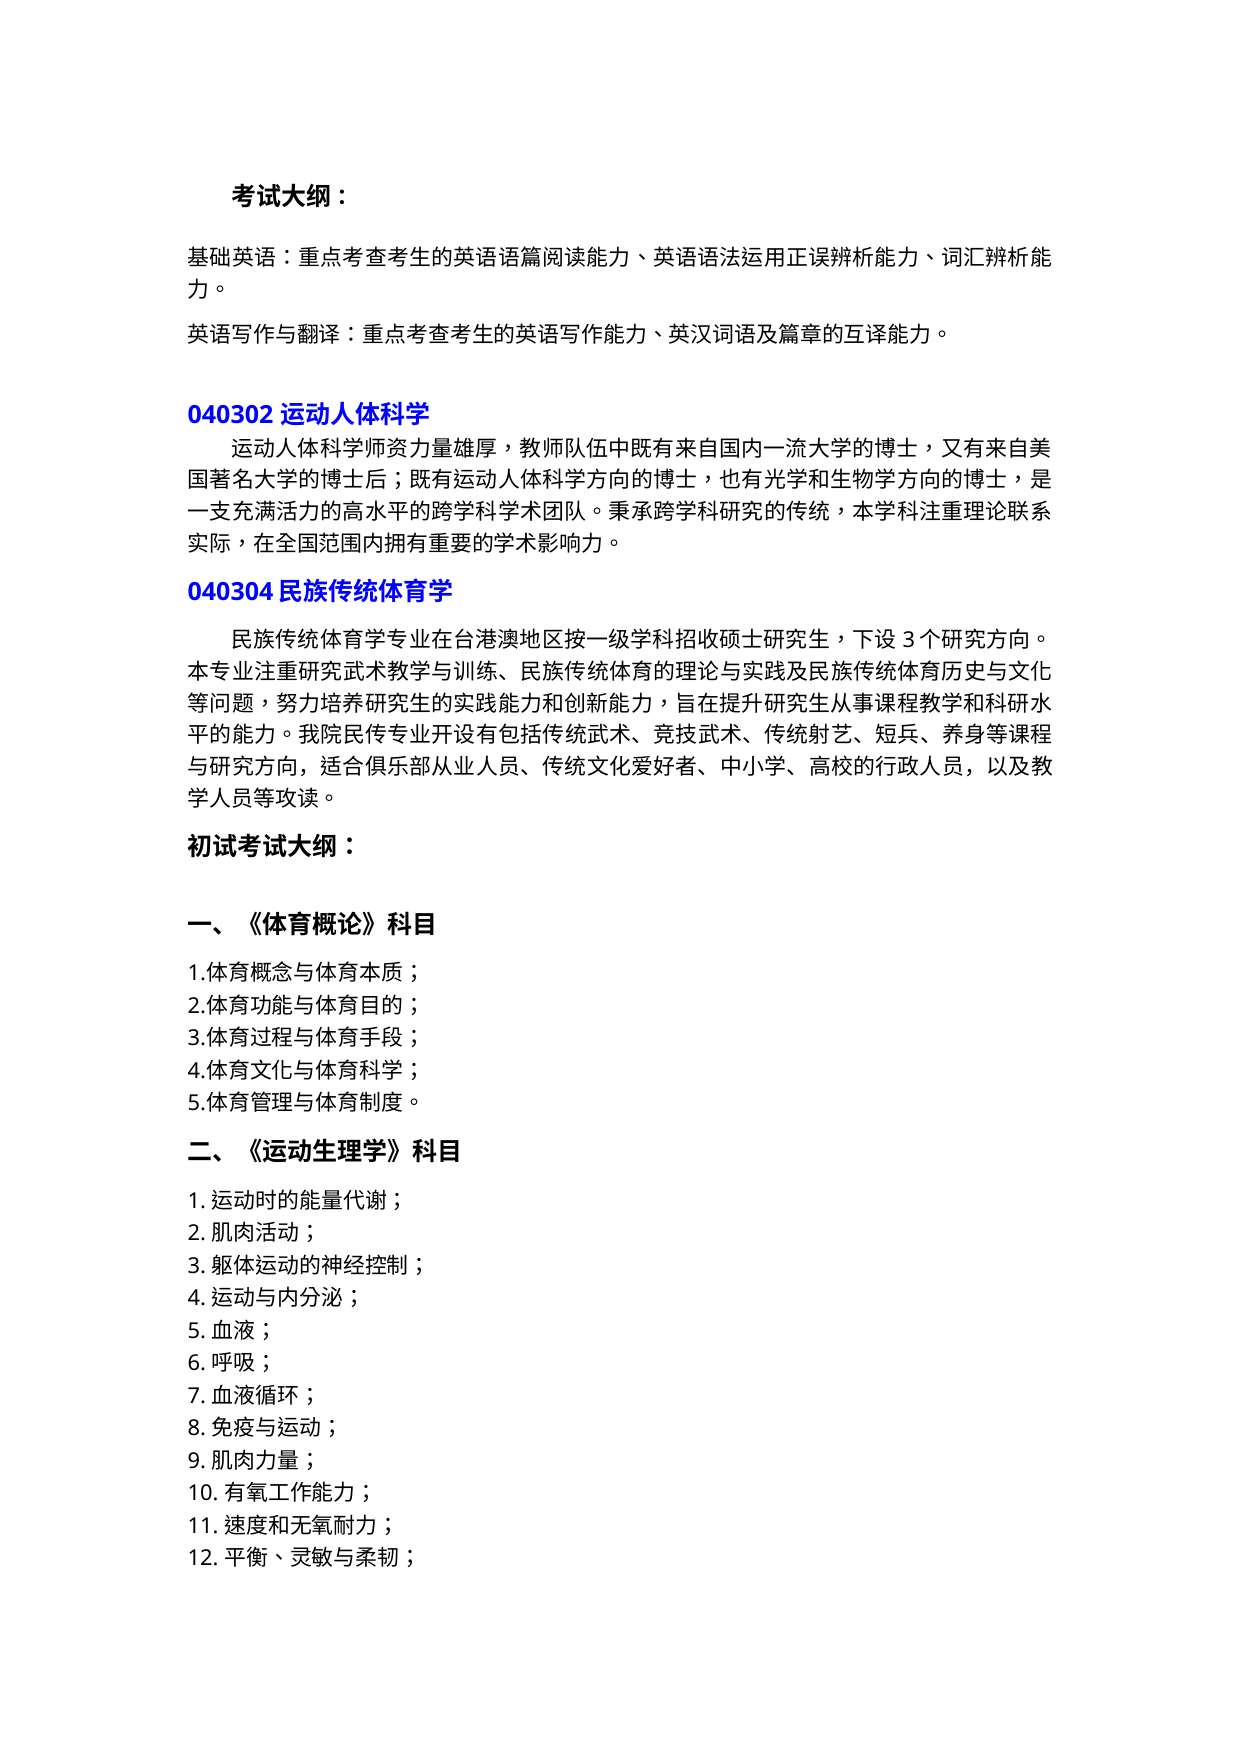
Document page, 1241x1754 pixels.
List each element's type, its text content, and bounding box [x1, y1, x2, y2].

list 呼吸； [187, 1345, 1053, 1377]
list 体育概念与体育本质； [187, 955, 1053, 987]
text 运动人体科学师资力量雄厚，教师队伍中既有来自国内一流大学的博士，又有来自美国著名大学的博士后；既有运动人体科学方向的博士，也有光学和生物学方向的博士，是一支充满活力的高水平的跨学科学术团队。秉承跨学科研究的传统，本学科注重理论联系实际，在全国范围内拥有重要的学术影响力。 [187, 431, 1053, 557]
text 英语写作与翻译：重点考查考生的英语写作能力、英汉词语及篇章的互译能力。 [187, 317, 1053, 349]
list 体育过程与体育手段； [187, 1020, 1053, 1052]
list 免疫与运动； [187, 1410, 1053, 1442]
list 运动与内分泌； [187, 1280, 1053, 1312]
list 体育文化与体育科学； [187, 1052, 1053, 1085]
text 040304民族传统体育学 [187, 557, 1053, 622]
text 民族传统体育学专业在台港澳地区按一级学科招收硕士研究生，下设3个研究方向。本专业注重研究武术教学与训练、民族传统体育的理论与实践及民族传统体育历史与文化等问题，努力培养研究生的实践能力和创新能力，旨在提升研究生从事课程教学和科研水平的能力。我院民传专业开设有包括传统武术、竞技武术、传统射艺、短兵、养身等课程与研究方向，适合俱乐部从业人员、传统文化爱好者、中小学、高校的行政人员，以及教学人员等攻读。 [187, 622, 1053, 812]
list 平衡、灵敏与柔韧； [187, 1540, 1053, 1572]
text 040302 运动人体科学 [187, 394, 1053, 431]
list 有氧工作能力； [187, 1475, 1053, 1507]
list 速度和无氧耐力； [187, 1507, 1053, 1540]
text 二、《运动生理学》科目 [187, 1117, 1053, 1182]
list 血液循环； [187, 1377, 1053, 1410]
list 体育功能与体育目的； [187, 987, 1053, 1020]
text 考试大纲： [231, 162, 1053, 227]
list 体育管理与体育制度。 [187, 1085, 1053, 1117]
list 运动时的能量代谢； [187, 1182, 1053, 1215]
list 肌肉活动； [187, 1215, 1053, 1247]
text 初试考试大纲： [187, 812, 1053, 877]
list 肌肉力量； [187, 1442, 1053, 1475]
list 血液； [187, 1312, 1053, 1345]
list 躯体运动的神经控制； [187, 1247, 1053, 1280]
text 一、《体育概论》科目 [187, 890, 1053, 955]
text 基础英语：重点考查考生的英语语篇阅读能力、英语语法运用正误辨析能力、词汇辨析能力。 [187, 239, 1053, 304]
